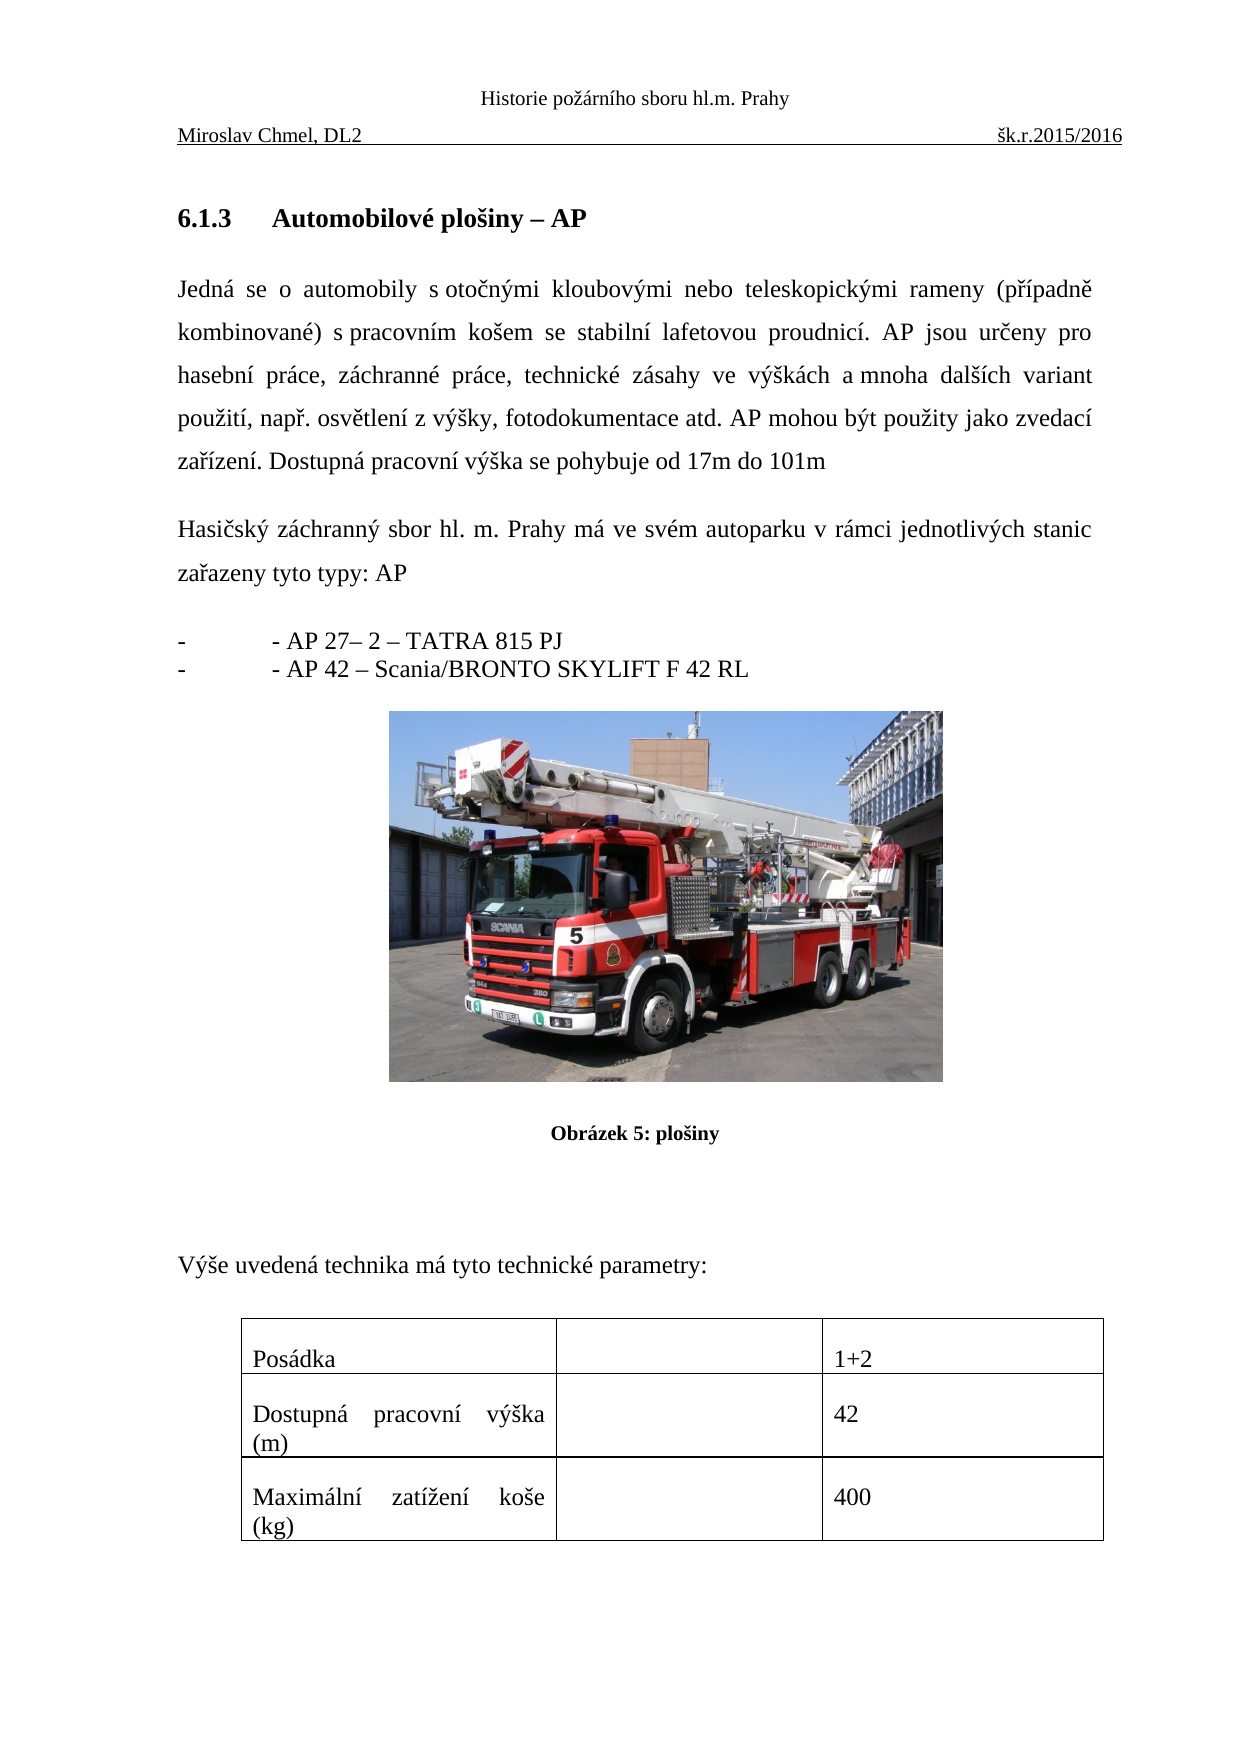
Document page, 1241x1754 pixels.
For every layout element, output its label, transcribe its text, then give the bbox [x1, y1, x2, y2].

table_cell [557, 1458, 822, 1540]
subtitle Automobilové plošiny – AP [177, 202, 1092, 233]
table_cell 400 [823, 1458, 1103, 1540]
text Hasičský záchranný sbor hl. m. Prahy má ve svém autoparku v rámci jednotlivých stanic zařazeny tyto typy: AP [177, 514, 1092, 586]
table_cell Maximální zatížení koše (kg) [242, 1458, 556, 1540]
picture [389, 711, 943, 1082]
table_header Posádka [242, 1319, 556, 1373]
list - AP 42 – Scania/BRONTO SKYLIFT F 42 RL [177, 654, 1092, 683]
table_cell 42 [823, 1374, 1103, 1456]
list - AP 27– 2 – TATRA 815 PJ [177, 626, 1092, 654]
text Jedná se o automobily s otočnými kloubovými nebo teleskopickými rameny (případně kombinované) s pracovním košem se stabilní lafetovou proudnicí. AP jsou určeny pro hasební práce, záchranné práce, technické zásahy ve výškách a mnoha dalších variant použití, např. osvětlení z výšky, fotodokumentace atd. AP mohou být použity jako zvedací zařízení. Dostupná pracovní výška se pohybuje od 17m do 101m [177, 274, 1092, 475]
table_header 1+2 [823, 1319, 1103, 1373]
table_cell [557, 1374, 822, 1456]
table_header [557, 1319, 822, 1373]
text Výše uvedená technika má tyto technické parametry: [177, 1250, 1092, 1279]
table_cell Dostupná pracovní výška (m) [242, 1374, 556, 1456]
